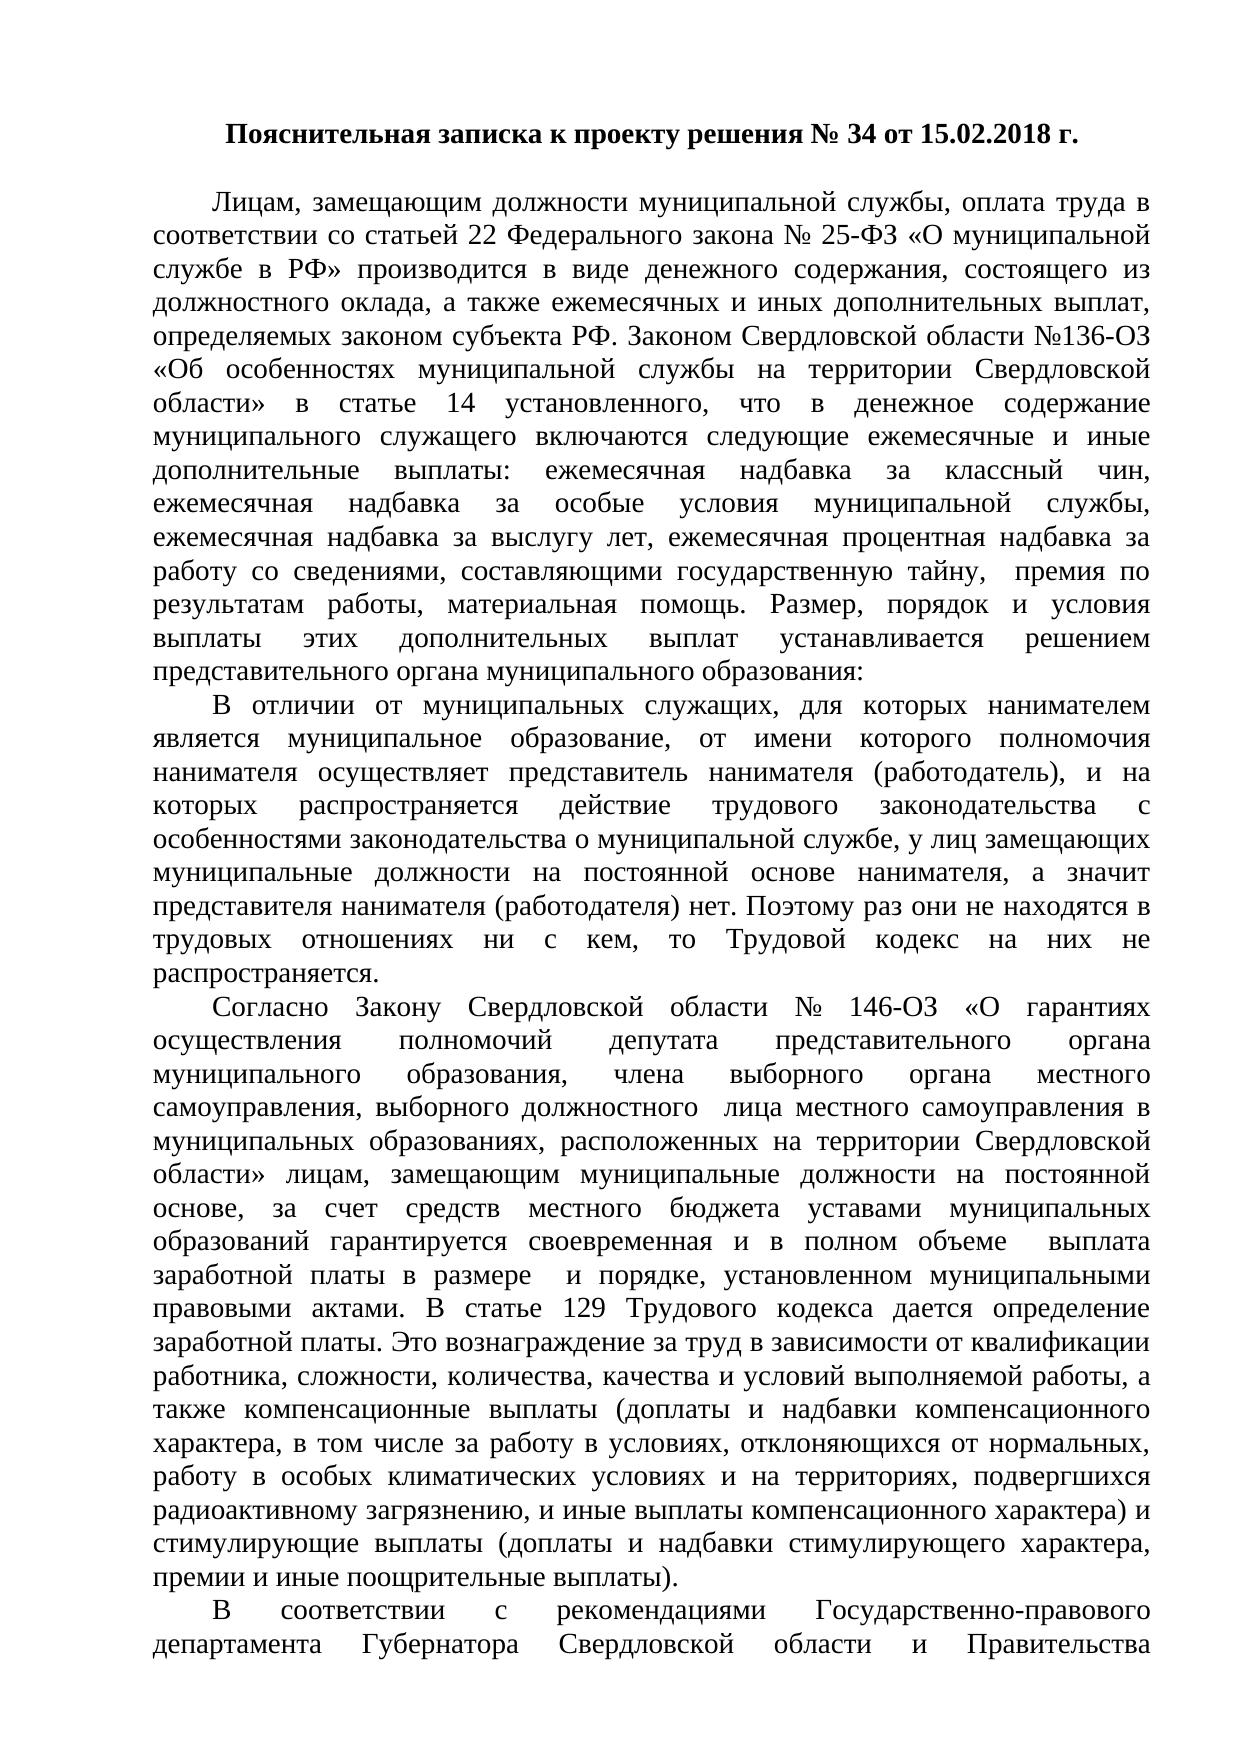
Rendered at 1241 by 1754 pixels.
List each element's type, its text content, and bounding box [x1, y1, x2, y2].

text Пояснительная записка к проекту решения № 34 от 15.02.2018 г. [153, 117, 1151, 150]
text Согласно Закону Свердловской области № 146-ОЗ «О гарантиях осуществления полномочий депутата представительного органа муниципального образования, члена выборного органа местного самоуправления, выборного должностного лица местного самоуправления в муниципальных образованиях, расположенных на территории Свердловской области» лицам, замещающим муниципальные должности на постоянной основе, за счет средств местного бюджета уставами муниципальных образований гарантируется своевременная и в полном объеме выплата заработной платы в размере и порядке, установленном муниципальными правовыми актами. В статье 129 Трудового кодекса дается определение заработной платы. Это вознаграждение за труд в зависимости от квалификации работника, сложности, количества, качества и условий выполняемой работы, а также компенсационные выплаты (доплаты и надбавки компенсационного характера, в том числе за работу в условиях, отклоняющихся от нормальных, работу в особых климатических условиях и на территориях, подвергшихся радиоактивному загрязнению, и иные выплаты компенсационного характера) и стимулирующие выплаты (доплаты и надбавки стимулирующего характера, премии и иные поощрительные выплаты). [153, 989, 1151, 1592]
text В отличии от муниципальных служащих, для которых нанимателем является муниципальное образование, от имени которого полномочия нанимателя осуществляет представитель нанимателя (работодатель), и на которых распространяется действие трудового законодательства с особенностями законодательства о муниципальной службе, у лиц замещающих муниципальные должности на постоянной основе нанимателя, а значит представителя нанимателя (работодателя) нет. Поэтому раз они не находятся в трудовых отношениях ни с кем, то Трудовой кодекс на них не распространяется. [153, 687, 1151, 989]
text Лицам, замещающим должности муниципальной службы, оплата труда в соответствии со статьей 22 Федерального закона № 25-ФЗ «О муниципальной службе в РФ» производится в виде денежного содержания, состоящего из должностного оклада, а также ежемесячных и иных дополнительных выплат, определяемых законом субъекта РФ. Законом Свердловской области №136-ОЗ «Об особенностях муниципальной службы на территории Свердловской области» в статье 14 установленного, что в денежное содержание муниципального служащего включаются следующие ежемесячные и иные дополнительные выплаты: ежемесячная надбавка за классный чин, ежемесячная надбавка за особые условия муниципальной службы, ежемесячная надбавка за выслугу лет, ежемесячная процентная надбавка за работу со сведениями, составляющими государственную тайну, премия по результатам работы, материальная помощь. Размер, порядок и условия выплаты этих дополнительных выплат устанавливается решением представительного органа муниципального образования: [153, 184, 1151, 687]
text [153, 1592, 1151, 1659]
